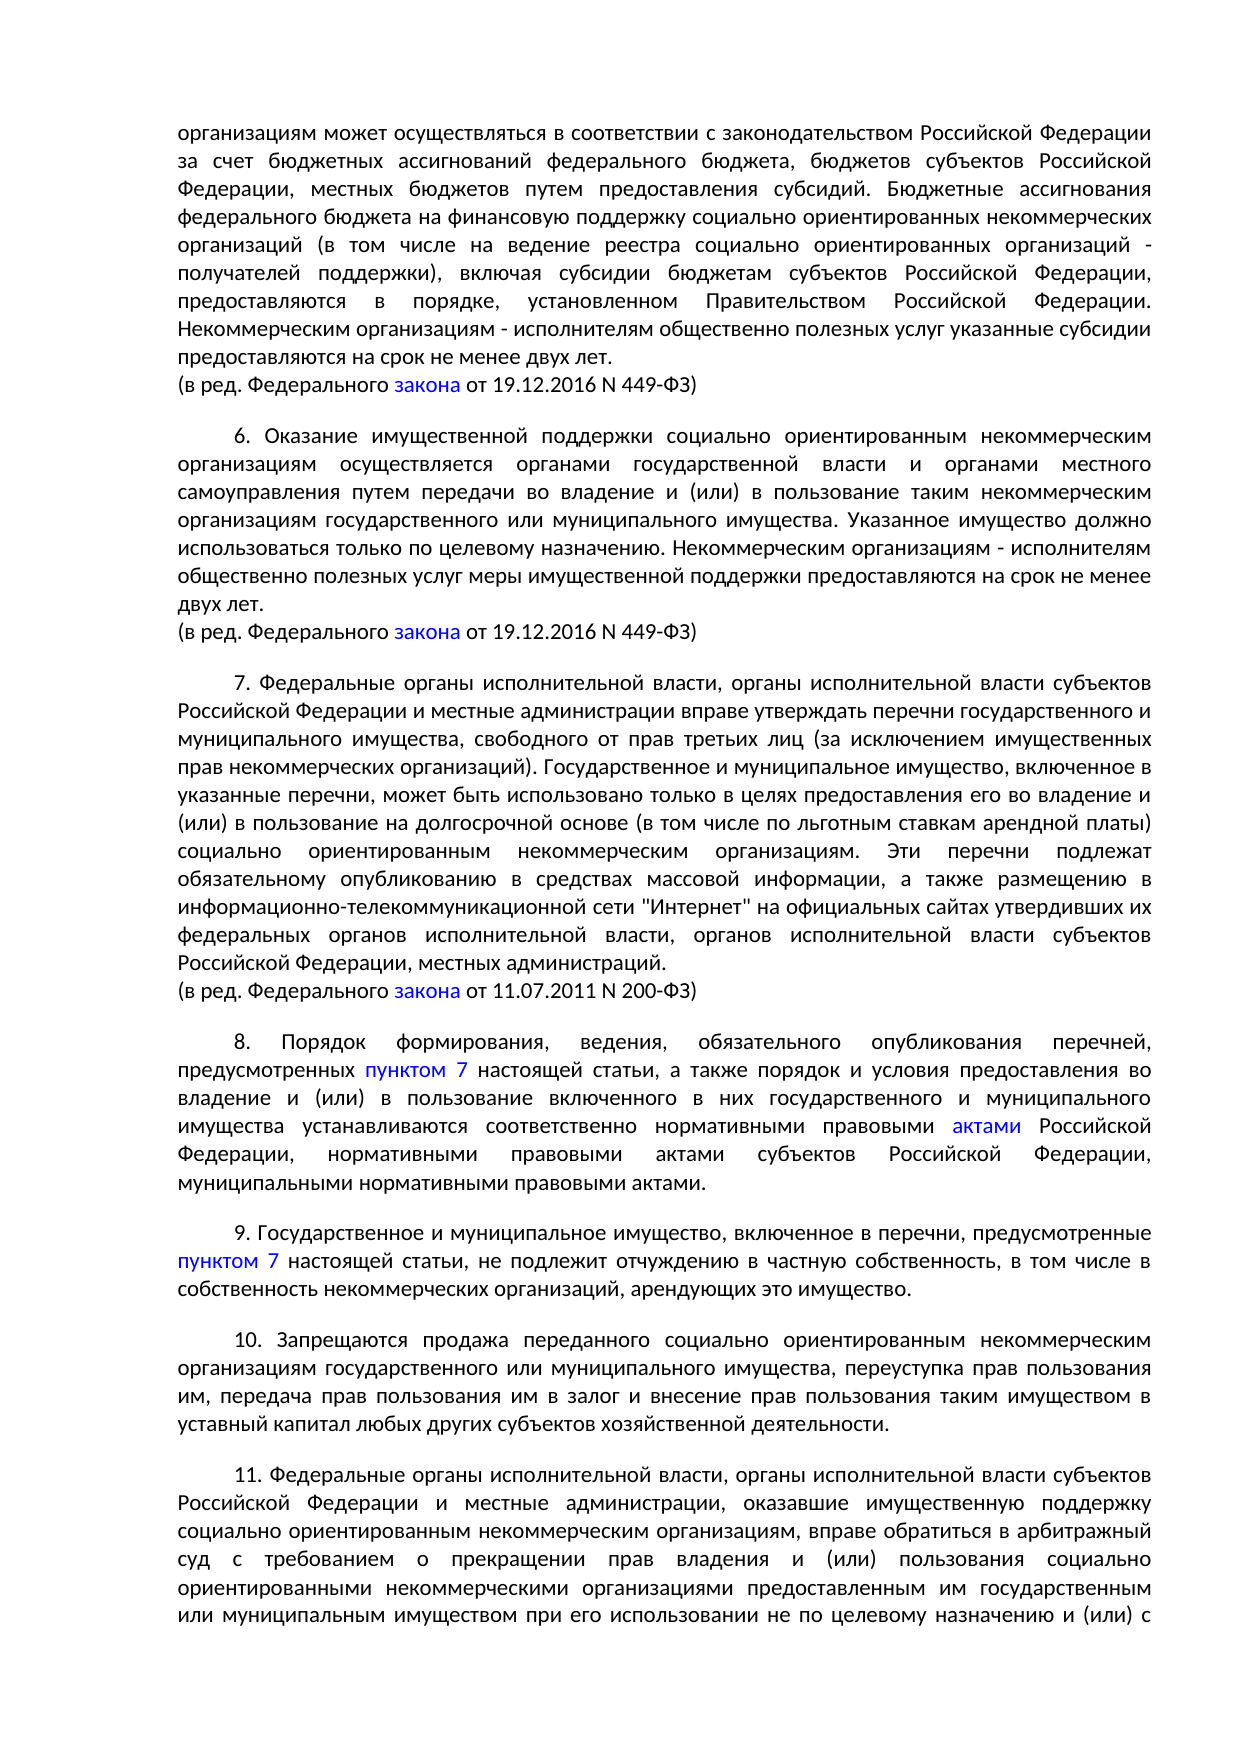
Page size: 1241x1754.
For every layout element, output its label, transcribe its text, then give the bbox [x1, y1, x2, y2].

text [177, 1461, 1152, 1629]
text 6. Оказание имущественной поддержки социально ориентированным некоммерческим организациям осуществляется органами государственной власти и органами местного самоуправления путем передачи во владение и (или) в пользование таким некоммерческим организациям государственного или муниципального имущества. Указанное имущество должно использоваться только по целевому назначению. Некоммерческим организациям - исполнителям общественно полезных услуг меры имущественной поддержки предоставляются на срок не менее двух лет. [177, 421, 1152, 617]
text 10. Запрещаются продажа переданного социально ориентированным некоммерческим организациям государственного или муниципального имущества, переуступка прав пользования им, передача прав пользования им в залог и внесение прав пользования таким имуществом в уставный капитал любых других субъектов хозяйственной деятельности. [177, 1326, 1152, 1438]
text (в ред. Федерального закона от 11.07.2011 N 200-ФЗ) [177, 977, 1152, 1004]
text 9. Государственное и муниципальное имущество, включенное в перечни, предусмотренные пунктом 7 настоящей статьи, не подлежит отчуждению в частную собственность, в том числе в собственность некоммерческих организаций, арендующих это имущество. [177, 1218, 1152, 1303]
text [177, 118, 1152, 370]
text 7. Федеральные органы исполнительной власти, органы исполнительной власти субъектов Российской Федерации и местные администрации вправе утверждать перечни государственного и муниципального имущества, свободного от прав третьих лиц (за исключением имущественных прав некоммерческих организаций). Государственное и муниципальное имущество, включенное в указанные перечни, может быть использовано только в целях предоставления его во владение и (или) в пользование на долгосрочной основе (в том числе по льготным ставкам арендной платы) социально ориентированным некоммерческим организациям. Эти перечни подлежат обязательному опубликованию в средствах массовой информации, а также размещению в информационно-телекоммуникационной сети "Интернет" на официальных сайтах утвердивших их федеральных органов исполнительной власти, органов исполнительной власти субъектов Российской Федерации, местных администраций. [177, 668, 1152, 977]
text (в ред. Федерального закона от 19.12.2016 N 449-ФЗ) [177, 370, 1152, 398]
text (в ред. Федерального закона от 19.12.2016 N 449-ФЗ) [177, 617, 1152, 645]
text 8. Порядок формирования, ведения, обязательного опубликования перечней, предусмотренных пунктом 7 настоящей статьи, а также порядок и условия предоставления во владение и (или) в пользование включенного в них государственного и муниципального имущества устанавливаются соответственно нормативными правовыми актами Российской Федерации, нормативными правовыми актами субъектов Российской Федерации, муниципальными нормативными правовыми актами. [177, 1027, 1152, 1196]
